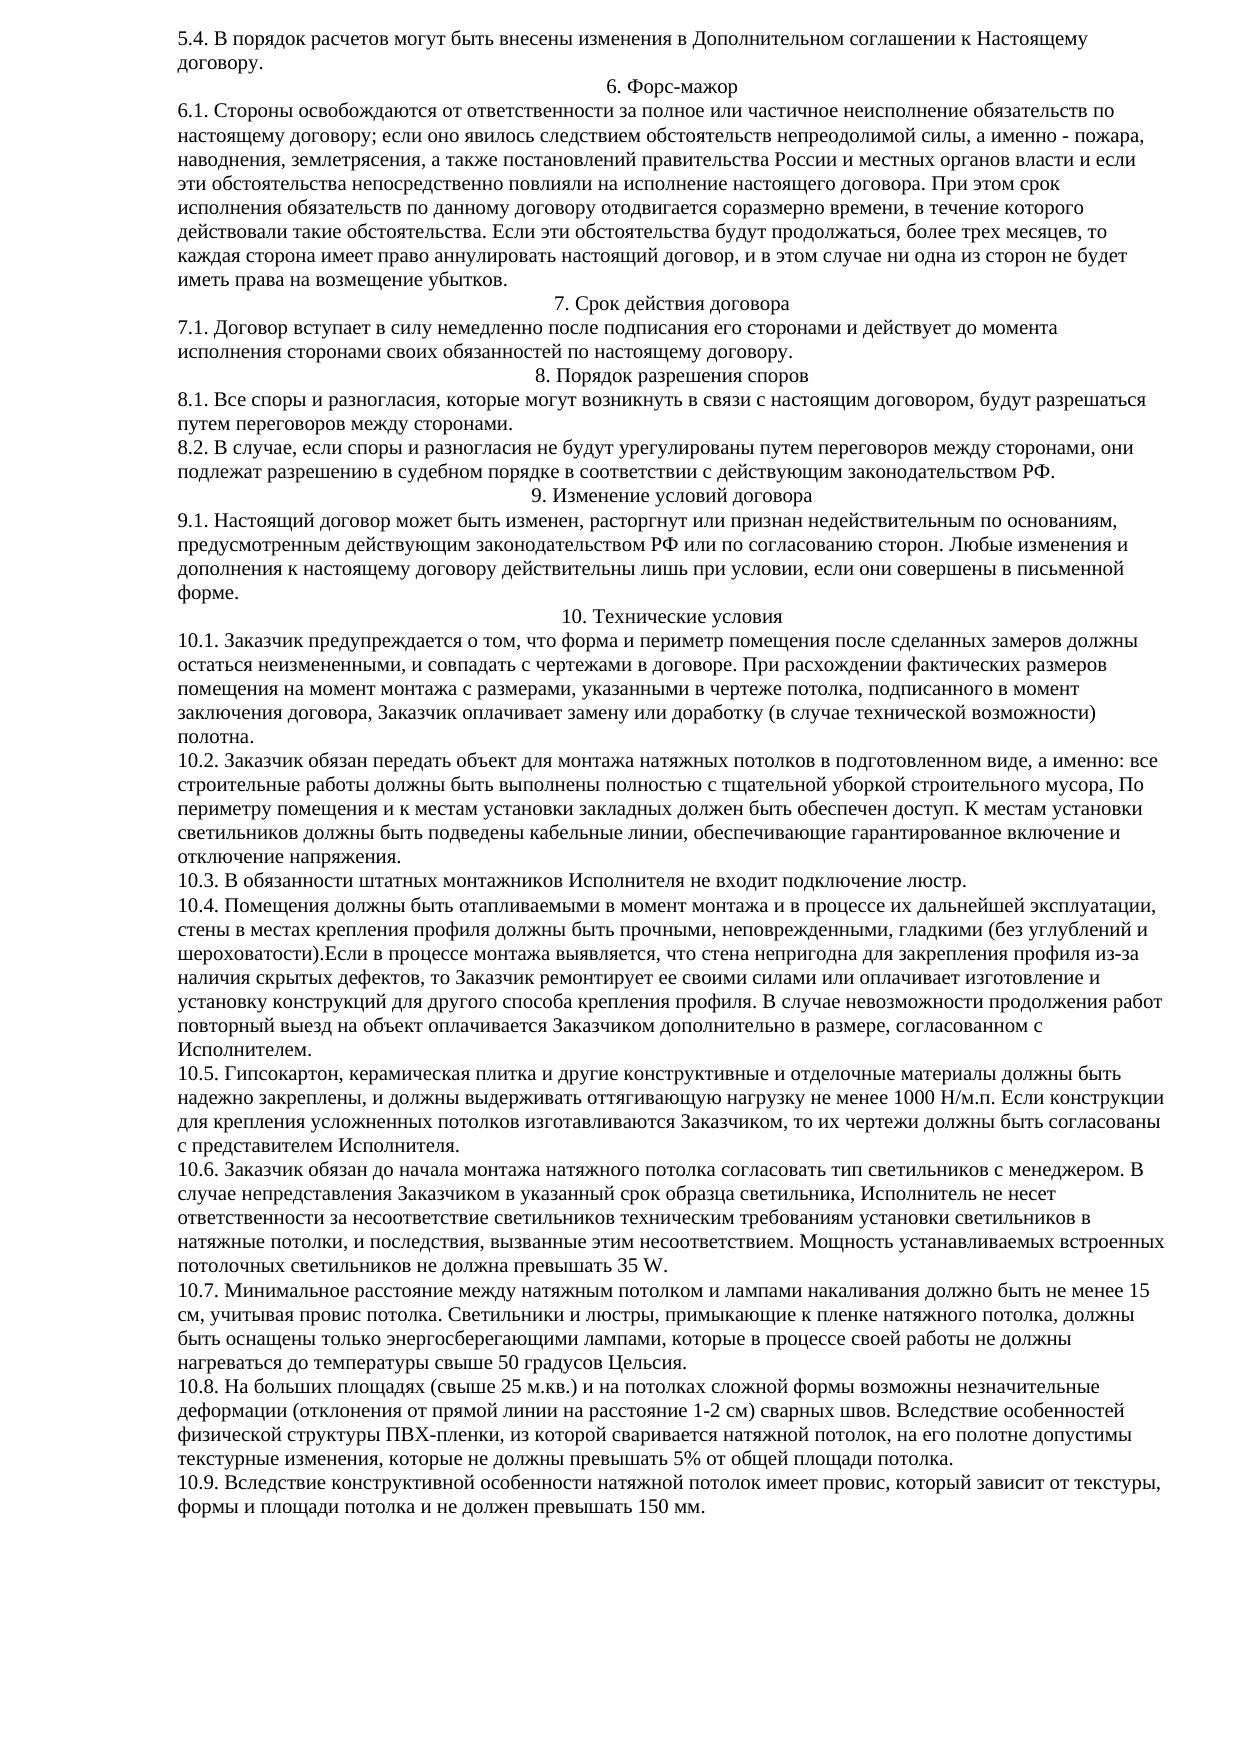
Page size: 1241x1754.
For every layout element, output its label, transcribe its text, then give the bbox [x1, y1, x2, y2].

text 10.7. Минимальное расстояние между натяжным потолком и лампами накаливания должно быть не менее , учитывая провис потолка. Светильники и люстры, примыкающие к пленке натяжного потолка, должны быть оснащены только энергосберегающими лампами, которые в процессе своей работы не должны нагреваться до температуры свыше 50 градусов Цельсия. [177, 1277, 1167, 1374]
text 8.2. В случае, если споры и разногласия не будут урегулированы путем переговоров между сторонами, они подлежат разрешению в судебном порядке в соответствии с действующим законодательством РФ. [177, 435, 1167, 483]
text 5.4. В порядок расчетов могут быть внесены изменения в Дополнительном соглашении к Настоящему договору. [177, 26, 1167, 74]
text 10.2. Заказчик обязан передать объект для монтажа натяжных потолков в подготовленном виде, а именно: все строительные работы должны быть выполнены полностью с тщательной уборкой строительного мусора, По периметру помещения и к местам установки закладных должен быть обеспечен доступ. К местам установки светильников должны быть подведены кабельные линии, обеспечивающие гарантированное включение и отключение напряжения. [177, 748, 1167, 868]
text 10.3. В обязанности штатных монтажников Исполнителя не входит подключение люстр. [177, 868, 1167, 892]
text 10.8. На больших площадях (свыше .кв.) и на потолках сложной формы возможны незначительные деформации (отклонения от прямой линии на расстояние 1-) сварных швов. Вследствие особенностей физической структуры ПВХ-пленки, из которой сваривается натяжной потолок, на его полотне допустимы текстурные изменения, которые не должны превышать 5% от общей площади потолка. [177, 1374, 1167, 1470]
text 10.1. Заказчик предупреждается о том, что форма и периметр помещения после сделанных замеров должны остаться неизмененными, и совпадать с чертежами в договоре. При расхождении фактических размеров помещения на момент монтажа c размерами, указанными в чертеже потолка, подписанного в момент заключения договора, Заказчик оплачивает замену или доработку (в случае технической возможности) полотна. [177, 628, 1167, 748]
text 8.1. Все споры и разногласия, которые могут возникнуть в связи с настоящим договором, будут разрешаться путем переговоров между сторонами. [177, 387, 1167, 435]
text 7. Срок действия договора [177, 291, 1167, 315]
text 7.1. Договор вступает в силу немедленно после подписания его сторонами и действует до момента исполнения сторонами своих обязанностей по настоящему договору. [177, 315, 1167, 363]
text 10. Технические условия [177, 604, 1167, 628]
text 6.1. Стороны освобождаются от ответственности за полное или частичное неисполнение обязательств по настоящему договору; если оно явилось следствием обстоятельств непреодолимой силы, а именно - пожара, наводнения, землетрясения, а также постановлений правительства России и местных органов власти и если эти обстоятельства непосредственно повлияли на исполнение настоящего договора. При этом срок исполнения обязательств по данному договору отодвигается соразмерно времени, в течение которого действовали такие обстоятельства. Если эти обстоятельства будут продолжаться, более трех месяцев, то каждая сторона имеет право аннулировать настоящий договор, и в этом случае ни одна из сторон не будет иметь права на возмещение убытков. [177, 98, 1167, 291]
text 6. Форс-мажор [177, 74, 1167, 98]
text 10.5. Гипсокартон, керамическая плитка и другие конструктивные и отделочные материалы должны быть надежно закреплены, и должны выдерживать оттягивающую нагрузку не менее 1000 Н/м.п. Если конструкции для крепления усложненных потолков изготавливаются Заказчиком, то их чертежи должны быть согласованы с представителем Исполнителя. [177, 1061, 1167, 1157]
text 9. Изменение условий договора [177, 483, 1167, 507]
text 10.6. Заказчик обязан до начала монтажа натяжного потолка согласовать тип светильников с менеджером. В случае непредставления Заказчиком в указанный срок образца светильника, Исполнитель не несет ответственности за несоответствие светильников техническим требованиям установки светильников в натяжные потолки, и последствия, вызванные этим несоответствием. Мощность устанавливаемых встроенных потолочных светильников не должна превышать 35 W. [177, 1157, 1167, 1277]
text 10.4. Помещения должны быть отапливаемыми в момент монтажа и в процессе их дальнейшей эксплуатации, стены в местах крепления профиля должны быть прочными, неповрежденными, гладкими (без углублений и шероховатости).Если в процессе монтажа выявляется, что стена непригодна для закрепления профиля из-за наличия скрытых дефектов, то Заказчик ремонтирует ее своими силами или оплачивает изготовление и установку конструкций для другого способа крепления профиля. В случае невозможности продолжения работ повторный выезд на объект оплачивается Заказчиком дополнительно в размере, согласованном с Исполнителем. [177, 892, 1167, 1061]
text 10.9. Вследствие конструктивной особенности натяжной потолок имеет провис, который зависит от текстуры, формы и площади потолка и не должен превышать 150 мм. [177, 1470, 1167, 1518]
text 9.1. Настоящий договор может быть изменен, расторгнут или признан недействительным по основаниям, предусмотренным действующим законодательством РФ или по согласованию сторон. Любые изменения и дополнения к настоящему договору действительны лишь при условии, если они совершены в письменной форме. [177, 507, 1167, 604]
text 8. Порядок разрешения споров [177, 363, 1167, 387]
